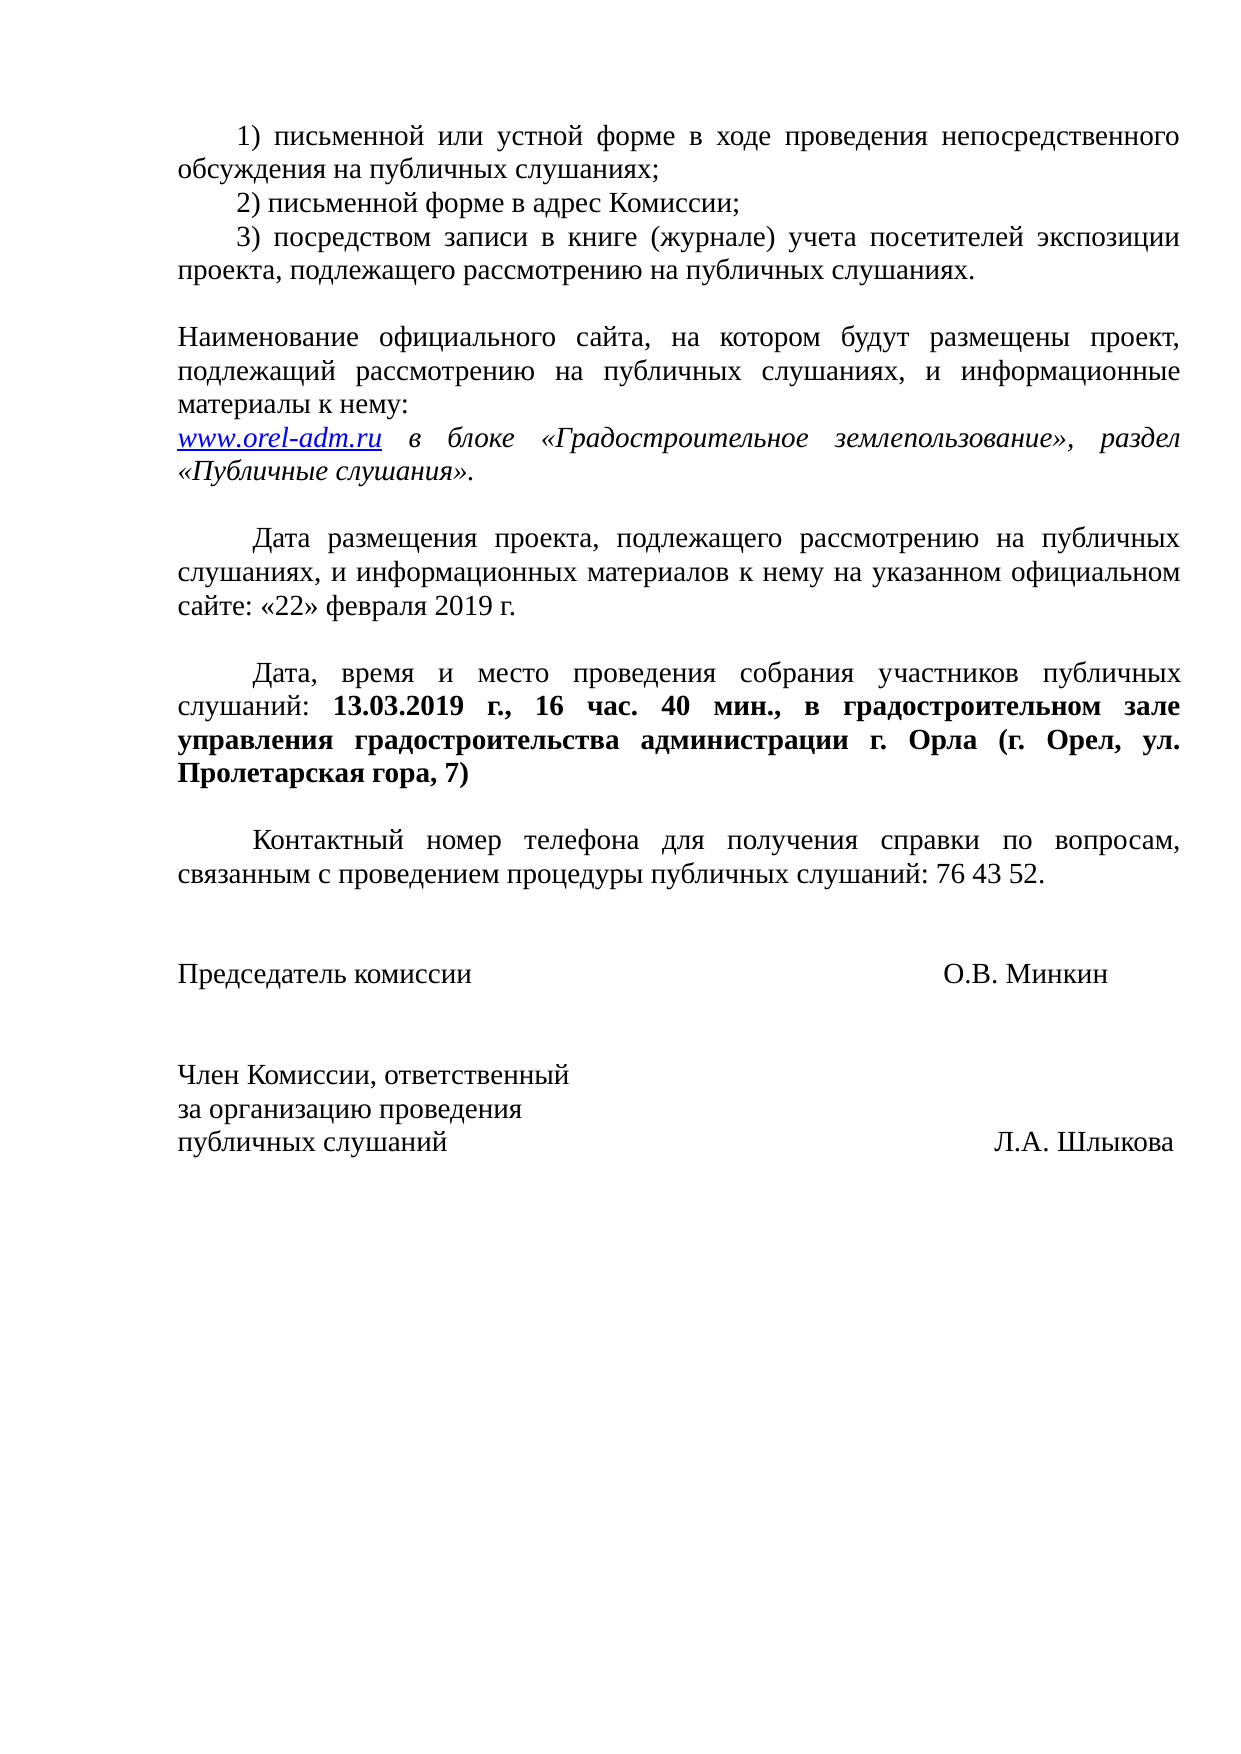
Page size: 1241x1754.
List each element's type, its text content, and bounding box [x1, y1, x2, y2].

text 3) посредством записи в книге (журнале) учета посетителей экспозиции проекта, подлежащего рассмотрению на публичных слушаниях. [177, 219, 1181, 286]
text Член Комиссии, ответственный [177, 1057, 1181, 1091]
text 2) письменной форме в адрес Комиссии; [177, 185, 1181, 219]
text за организацию проведения [177, 1091, 1181, 1124]
text Наименование официального сайта, на котором будут размещены проект, подлежащий рассмотрению на публичных слушаниях, и информационные материалы к нему: [177, 319, 1181, 420]
text Дата размещения проекта, подлежащего рассмотрению на публичных слушаниях, и информационных материалов к нему на указанном официальном сайте: «22» февраля 2019 г. [177, 521, 1181, 621]
text Контактный номер телефона для получения справки по вопросам, связанным с проведением процедуры публичных слушаний: 76 43 52. [177, 822, 1181, 889]
text www.orel-adm.ru в блоке «Градостроительное землепользование», раздел «Публичные слушания». [177, 420, 1181, 487]
text Дата, время и место проведения собрания участников публичных слушаний: 13.03.2019 г., 16 час. 40 мин., в градостроительном зале управления градостроительства администрации г. Орла (г. Орел, ул. Пролетарская гора, 7) [177, 655, 1181, 789]
text Председатель комиссии О.В. Минкин [177, 957, 1181, 990]
text публичных слушаний Л.А. Шлыкова [177, 1124, 1181, 1158]
text 1) письменной или устной форме в ходе проведения непосредственного обсуждения на публичных слушаниях; [177, 118, 1181, 185]
